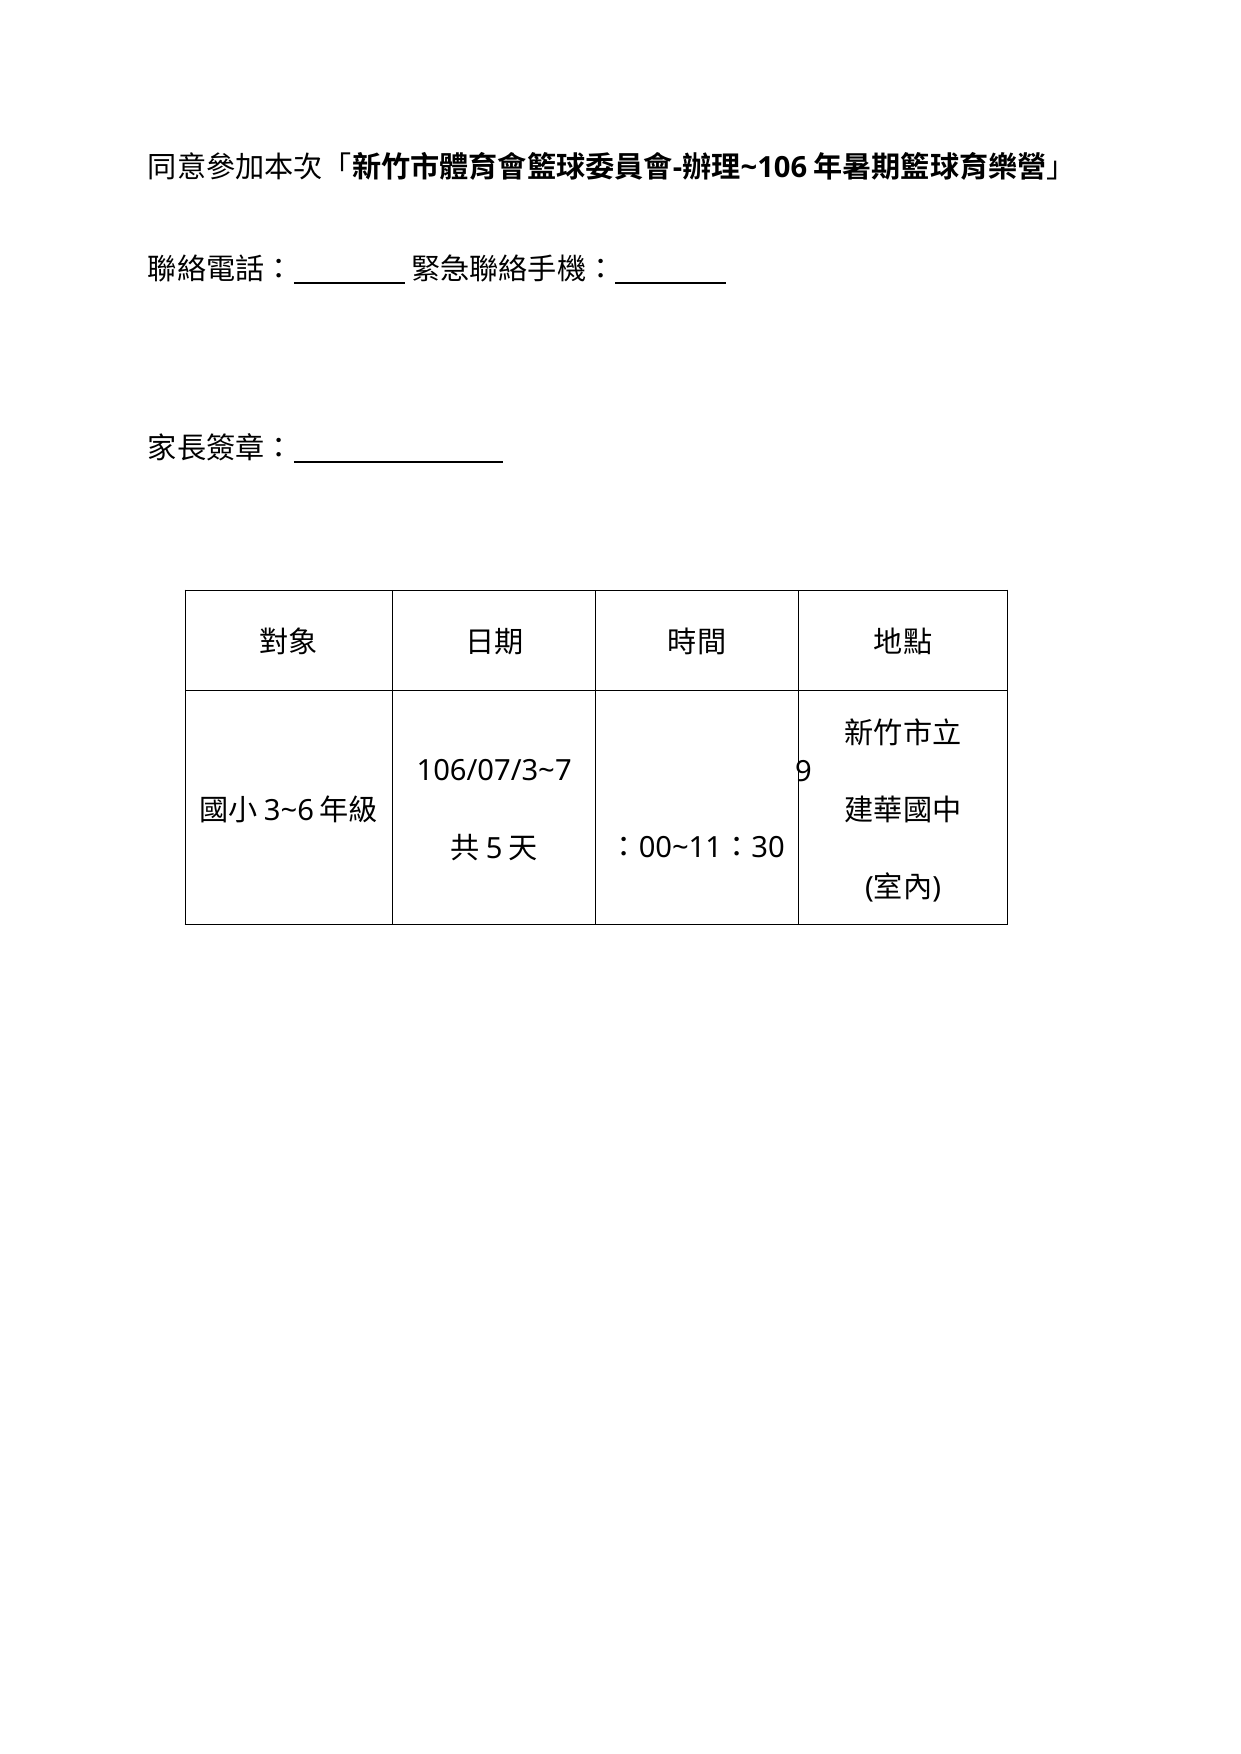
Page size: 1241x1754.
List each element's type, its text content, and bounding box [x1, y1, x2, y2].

table_header 地點 [799, 591, 1007, 690]
table_header 日期 [393, 591, 595, 690]
table_header 時間 [596, 591, 798, 690]
text 聯絡電話： 緊急聯絡手機： [148, 231, 1092, 292]
text 家長簽章： [148, 410, 1092, 471]
table_cell ~7 共5天 [393, 691, 595, 924]
table_header 對象 [186, 591, 392, 690]
text 同意參加本次「新竹市體育會籃球委員會-辦理~106年暑期籃球育樂營」 [148, 127, 1092, 202]
table_cell 新竹市立 建華國中 (室內) [799, 691, 1007, 924]
table_cell 9：00~11：30 [596, 691, 798, 924]
table_cell 國小3~6年級 [186, 691, 392, 924]
